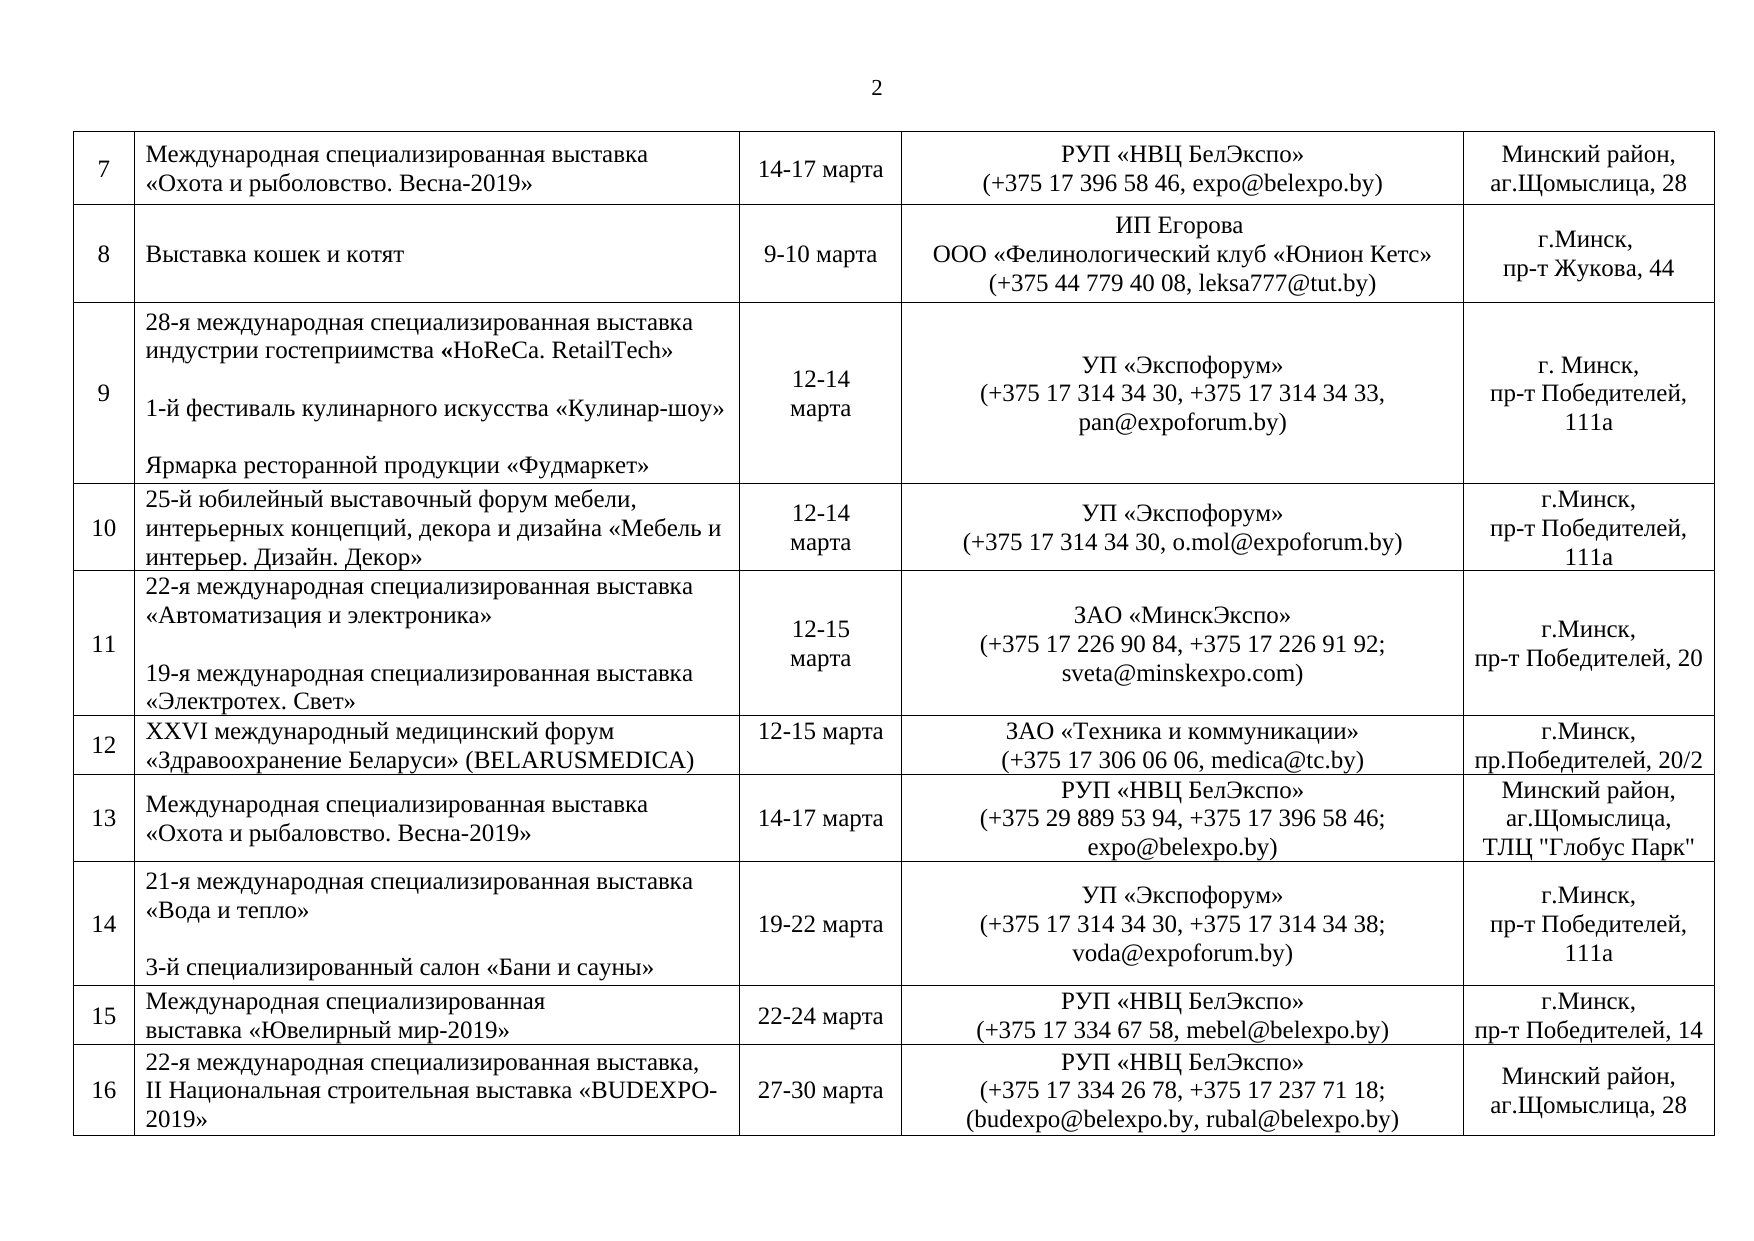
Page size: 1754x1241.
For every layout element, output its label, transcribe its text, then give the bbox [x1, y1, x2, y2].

table_cell 22-я международная специализированная выставка, II Национальная строительная выставка «BUDEXPO-2019» [135, 1045, 739, 1134]
table_cell Международная специализированная выставка «Охота и рыбаловство. Весна-2019» [135, 775, 739, 861]
table_cell РУП «НВЦ БелЭкспо» (+375 29 889 53 94, +375 17 396 58 46; expo@belexpo.by) [902, 775, 1463, 861]
table_cell Международная специализированная выставка «Ювелирный мир-2019» [135, 986, 739, 1044]
table_cell ЗАО «МинскЭкспо» (+375 17 226 90 84, +375 17 226 91 92; sveta@minskexpo.com) [902, 571, 1463, 715]
table_cell 12 [74, 716, 134, 774]
table_cell 7 [74, 132, 134, 204]
table_cell 9 [74, 303, 134, 483]
table_cell 11 [74, 571, 134, 715]
table_cell Выставка кошек и котят [135, 205, 739, 302]
table_cell РУП «НВЦ БелЭкспо» (+375 17 396 58 46, expo@belexpo.by) [902, 132, 1463, 204]
table_cell УП «Экспофорум» (+375 17 314 34 30, +375 17 314 34 38; voda@expoforum.by) [902, 862, 1463, 985]
table_cell 16 [74, 1045, 134, 1134]
table_cell г.Минск, пр-т Победителей, 111а [1464, 484, 1714, 570]
table_cell 14 [74, 862, 134, 985]
table_cell 12-15 марта [740, 571, 901, 715]
table_cell 14-17 марта [740, 775, 901, 861]
table_cell УП «Экспофорум» (+375 17 314 34 30, o.mol@expoforum.by) [902, 484, 1463, 570]
table_cell Минский район, аг.Щомыслица, 28 [1464, 132, 1714, 204]
table_cell 28-я международная специализированная выставка индустрии гостеприимства «HoReCa. RetailTech» 1-й фестиваль кулинарного искусства «Кулинар-шоу» Ярмарка ресторанной продукции «Фудмаркет» [135, 303, 739, 483]
table_cell Минский район, аг.Щомыслица, 28 [1464, 1045, 1714, 1134]
table_cell Минский район, аг.Щомыслица, ТЛЦ "Глобус Парк" [1464, 775, 1714, 861]
table_cell 8 [74, 205, 134, 302]
table_cell РУП «НВЦ БелЭкспо» (+375 17 334 26 78, +375 17 237 71 18; (budexpo@belexpo.by, rubal@belexpo.by) [902, 1045, 1463, 1134]
table_cell 10 [74, 484, 134, 570]
table_cell Международная специализированная выставка «Охота и рыболовство. Весна-2019» [135, 132, 739, 204]
table_cell XXVI международный медицинский форум «Здравоохранение Беларуси» (BELARUSMEDICA) [135, 716, 739, 774]
table_cell г.Минск, пр-т Победителей, 14 [1464, 986, 1714, 1044]
table_cell 15 [74, 986, 134, 1044]
table_cell УП «Экспофорум» (+375 17 314 34 30, +375 17 314 34 33, pan@expoforum.by) [902, 303, 1463, 483]
table_cell г.Минск, пр-т Победителей, 20 [1464, 571, 1714, 715]
table_cell РУП «НВЦ БелЭкспо» (+375 17 334 67 58, mebel@belexpo.by) [902, 986, 1463, 1044]
table_cell 27-30 марта [740, 1045, 901, 1134]
table_cell 22-я международная специализированная выставка «Автоматизация и электроника» 19-я международная специализированная выставка «Электротех. Свет» [135, 571, 739, 715]
table_cell 14-17 марта [740, 132, 901, 204]
table_cell г.Минск, пр.Победителей, 20/2 [1464, 716, 1714, 774]
table_cell 12-14 марта [740, 484, 901, 570]
table_cell 12-14 марта [740, 303, 901, 483]
table_cell ИП Егорова ООО «Фелинологический клуб «Юнион Кетс» (+375 44 779 40 08, leksa777@tut.by) [902, 205, 1463, 302]
table_cell 25-й юбилейный выставочный форум мебели, интерьерных концепций, декора и дизайна «Мебель и интерьер. Дизайн. Декор» [135, 484, 739, 570]
table_cell 19-22 марта [740, 862, 901, 985]
table_cell 13 [74, 775, 134, 861]
table_cell 12-15 марта [740, 716, 901, 774]
table_cell 21-я международная специализированная выставка «Вода и тепло» 3-й специализированный салон «Бани и сауны» [135, 862, 739, 985]
table_cell 22-24 марта [740, 986, 901, 1044]
table_cell г.Минск, пр-т Победителей, 111а [1464, 862, 1714, 985]
table_cell г. Минск, пр-т Победителей, 111а [1464, 303, 1714, 483]
table_cell ЗАО «Техника и коммуникации» (+375 17 306 06 06, medica@tc.by) [902, 716, 1463, 774]
table_cell 9-10 марта [740, 205, 901, 302]
table_cell г.Минск, пр-т Жукова, 44 [1464, 205, 1714, 302]
